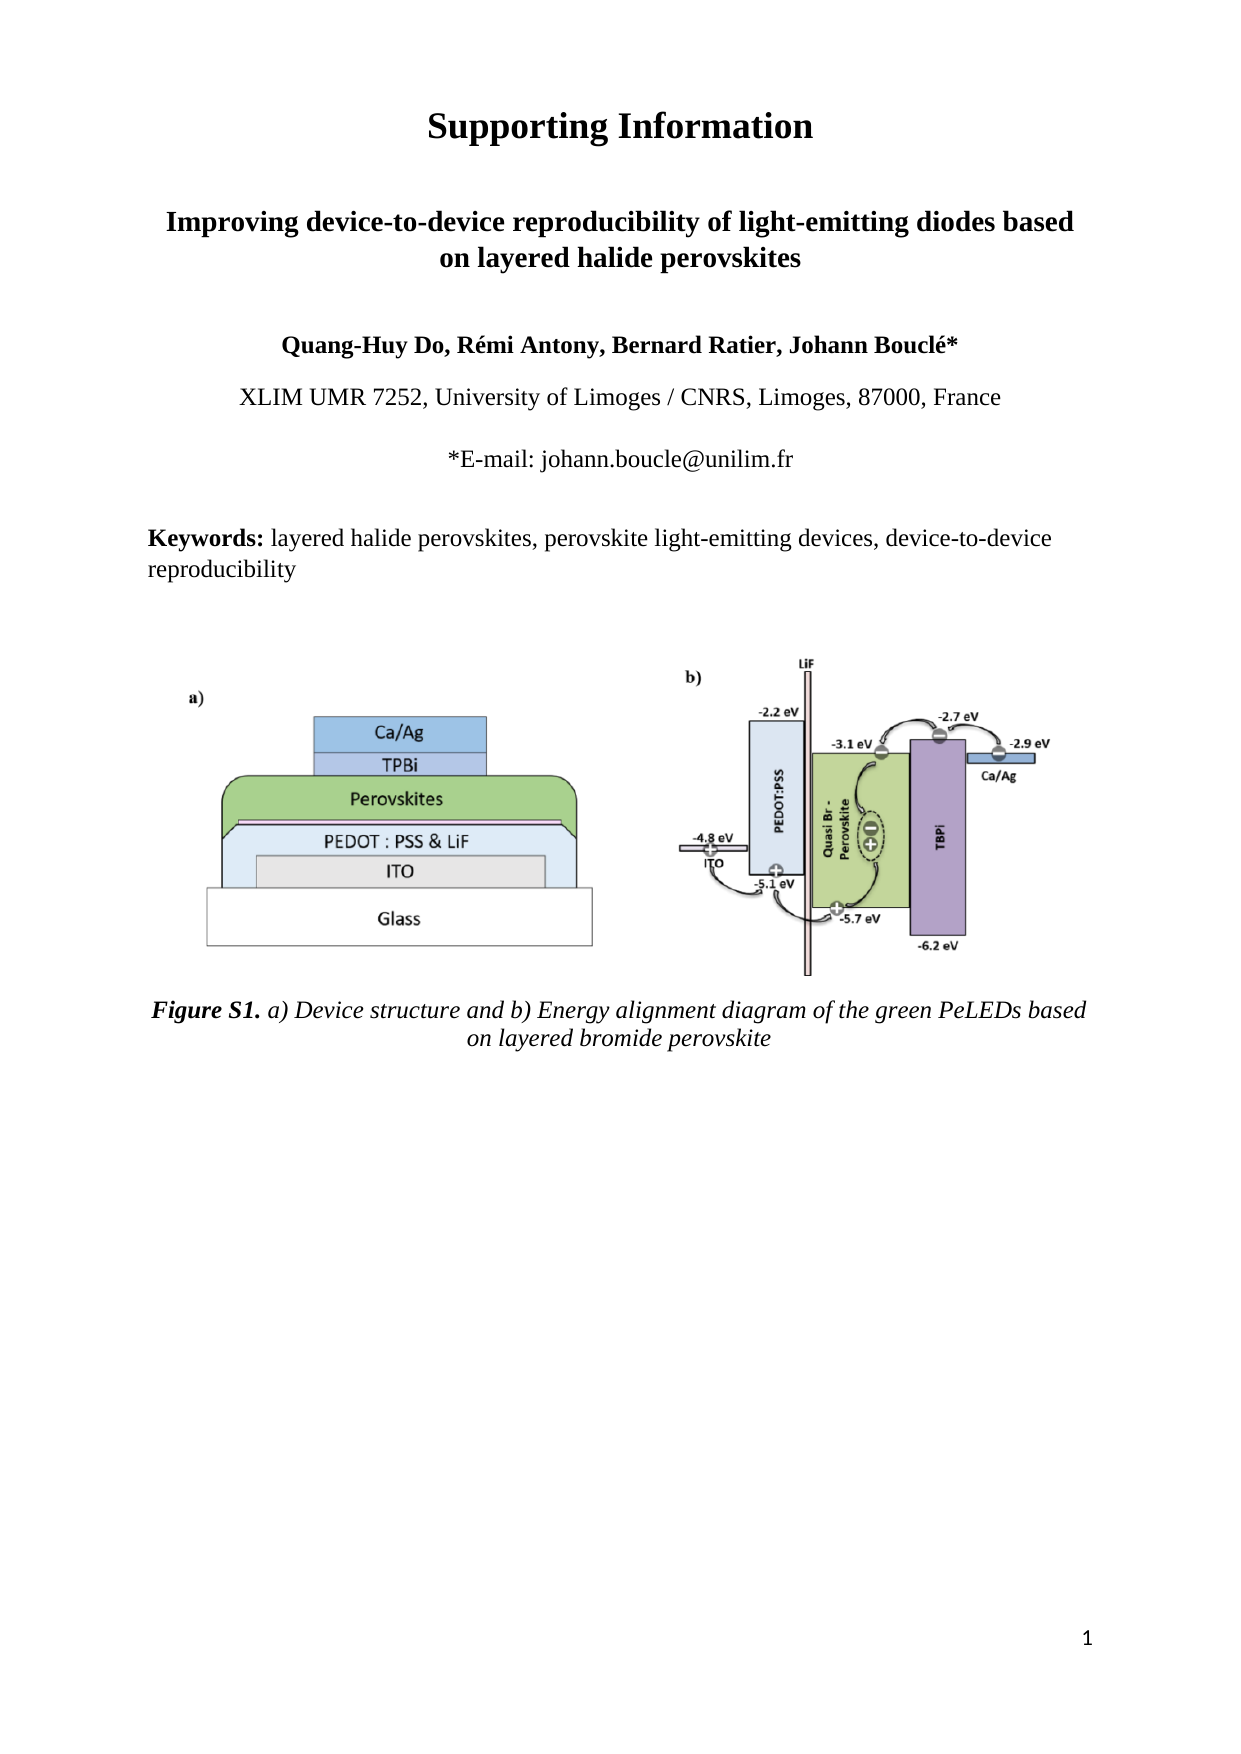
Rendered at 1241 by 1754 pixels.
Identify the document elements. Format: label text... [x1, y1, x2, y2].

text XLIM UMR 7252, University of Limoges / CNRS, Limoges, 87000, France [148, 382, 1093, 411]
text Improving device-to-device reproducibility of light-emitting diodes based on layered halide perovskites [148, 204, 1093, 274]
text Keywords: layered halide perovskites, perovskite light-emitting devices, device-to-device reproducibility [148, 523, 1093, 583]
text Figure S1. a) Device structure and b) Energy alignment diagram of the green PeLEDs based on layered bromide perovskite [148, 995, 1093, 1052]
text *E-mail: johann.boucle@unilim.fr [148, 444, 1093, 473]
text Quang-Huy Do, Rémi Antony, Bernard Ratier, Johann Bouclé* [148, 331, 1093, 359]
text Supporting Information [148, 103, 1093, 147]
picture [176, 649, 1064, 976]
